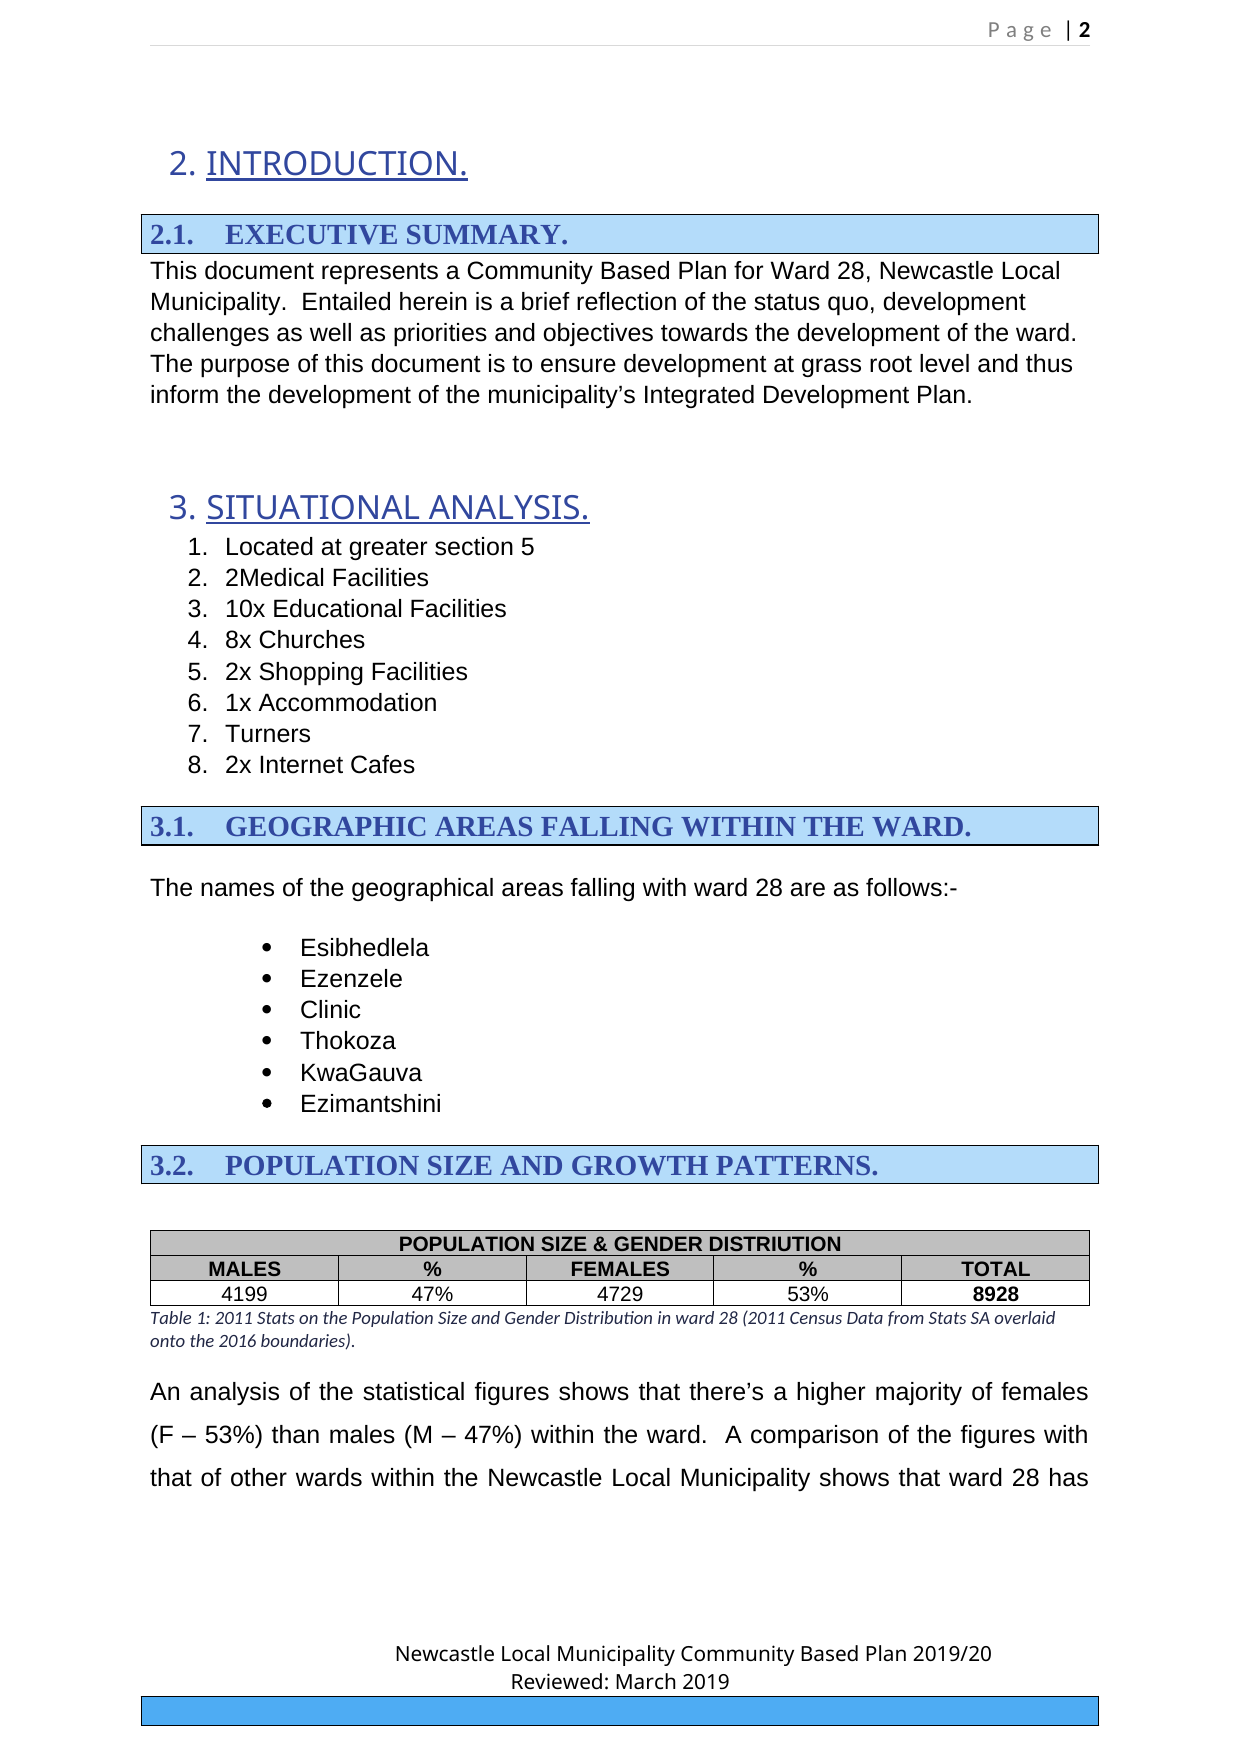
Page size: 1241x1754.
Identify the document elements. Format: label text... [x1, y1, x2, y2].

table_cell % [714, 1256, 901, 1280]
table_header POPULATION SIZE & GENDER DISTRIUTION [151, 1231, 1089, 1255]
text This document represents a Community Based Plan for Ward 28, Newcastle Local Municipality. Entailed herein is a brief reflection of the status quo, development challenges as well as priorities and objectives towards the development of the ward. The purpose of this document is to ensure development at grass root level and thus inform the development of the municipality’s Integrated Development Plan. [150, 256, 1090, 409]
table_cell 47% [339, 1281, 526, 1305]
subtitle INTRODUCTION. [169, 140, 1090, 185]
list Located at greater section 5 [187, 532, 1090, 561]
table_cell 53% [714, 1281, 901, 1305]
table_cell FEMALES [527, 1256, 713, 1280]
table_cell 4199 [151, 1281, 338, 1305]
list 8x Churches [187, 626, 1090, 654]
subtitle GEOGRAPHIC AREAS FALLING WITHIN THE WARD. [142, 807, 1098, 844]
subtitle EXECUTIVE SUMMARY. [142, 215, 1098, 253]
list Ezimantshini [262, 1089, 1090, 1117]
text The names of the geographical areas falling with ward 28 are as follows:- [150, 873, 1090, 902]
list 2Medical Facilities [187, 563, 1090, 592]
list Ezenzele [262, 964, 1090, 993]
list 1x Accommodation [187, 688, 1090, 716]
text Table 1: 2011 Stats on the Population Size and Gender Distribution in ward 28 (2011 Census Data from Stats SA overlaid onto the 2016 boundaries). [150, 1306, 1090, 1352]
list KwaGauva [262, 1057, 1090, 1086]
list 10x Educational Facilities [187, 594, 1090, 623]
list 2x Internet Cafes [187, 750, 1090, 778]
list Esibhedlela [262, 933, 1090, 962]
list Thokoza [262, 1026, 1090, 1055]
table_cell 8928 [902, 1281, 1089, 1305]
table_cell MALES [151, 1256, 338, 1280]
list Clinic [262, 995, 1090, 1024]
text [150, 1377, 1090, 1492]
table_cell TOTAL [902, 1256, 1089, 1280]
list Turners [187, 719, 1090, 747]
subtitle POPULATION SIZE AND GROWTH PATTERNS. [142, 1146, 1098, 1183]
table_cell % [339, 1256, 526, 1280]
list 2x Shopping Facilities [187, 657, 1090, 685]
subtitle SITUATIONAL ANALYSIS. [169, 483, 1090, 529]
table_cell 4729 [527, 1281, 713, 1305]
